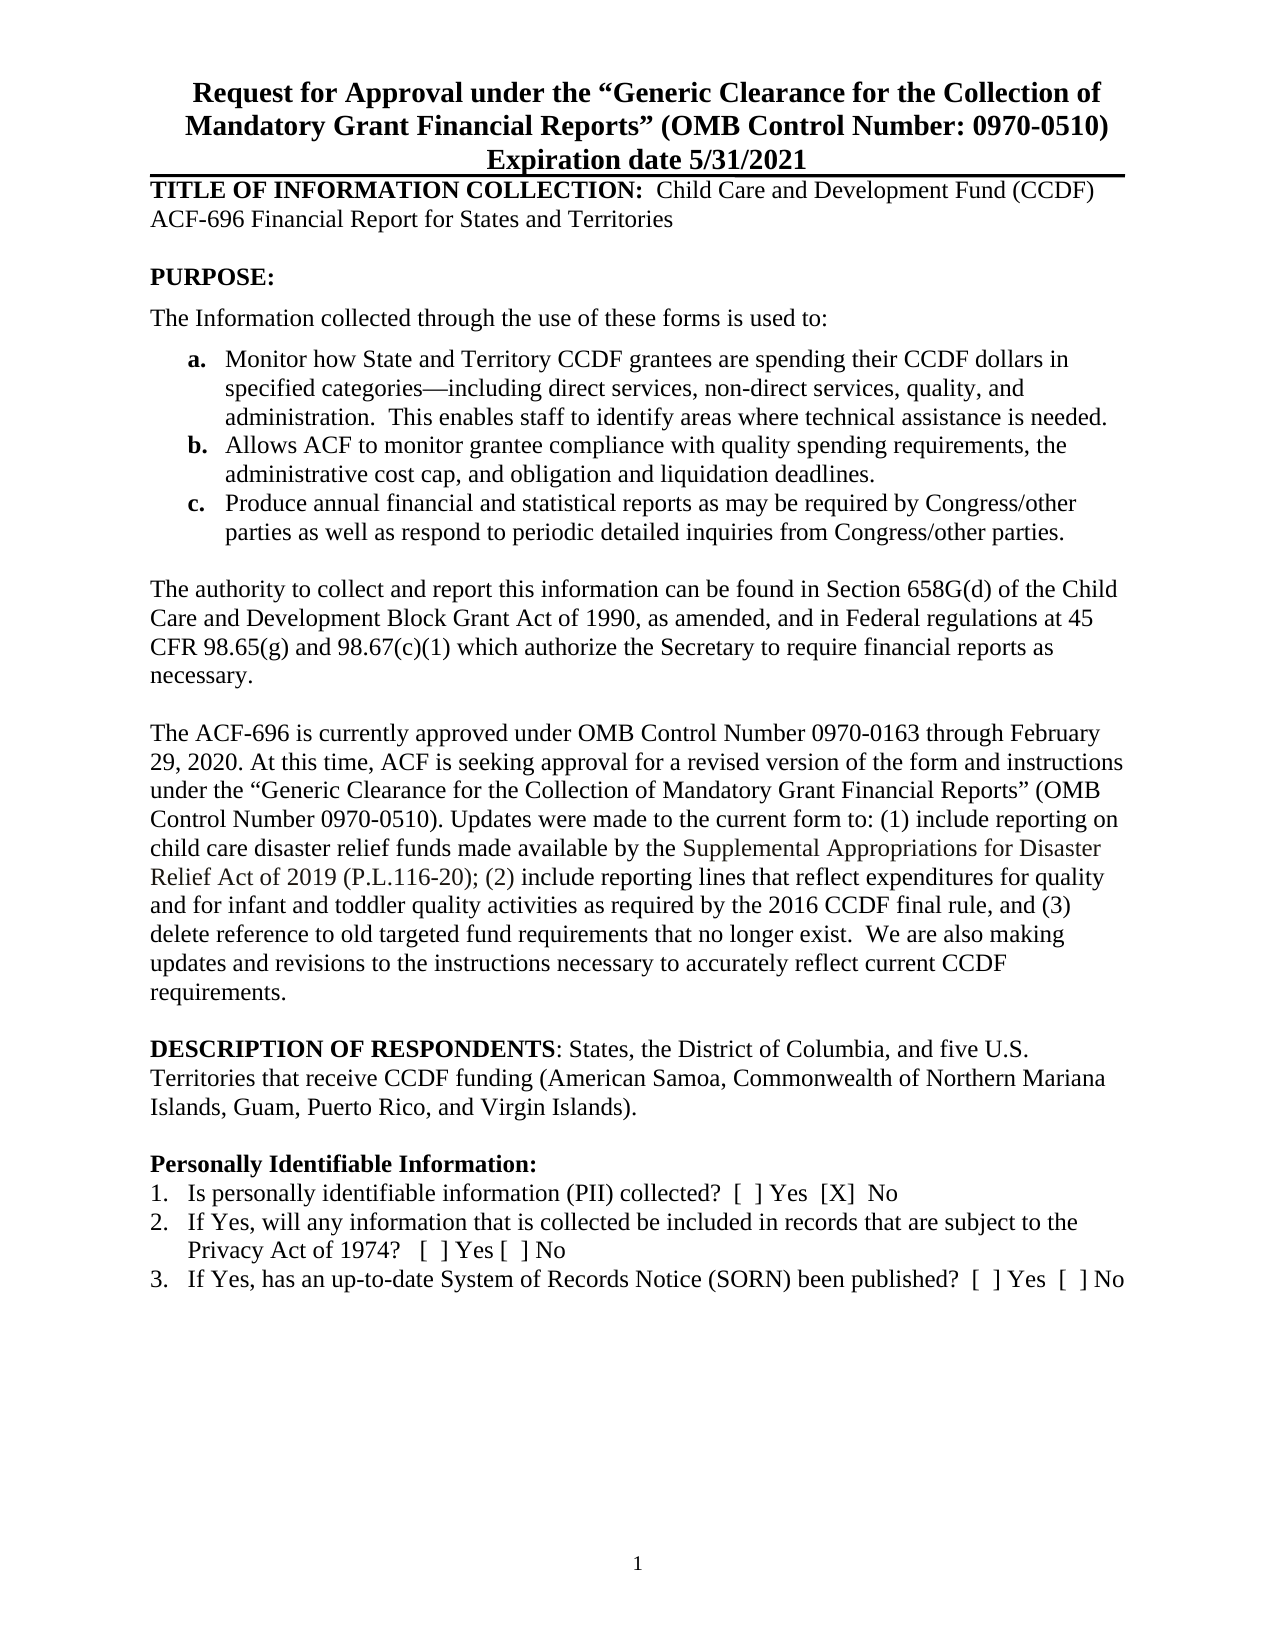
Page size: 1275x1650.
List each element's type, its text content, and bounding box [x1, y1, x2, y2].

list If Yes, will any information that is collected be included in records that are subject to the Privacy Act of 1974? [ ] Yes [ ] No [150, 1207, 1125, 1264]
list If Yes, has an up-to-date System of Records Notice (SORN) been published? [ ] Yes [ ] No [150, 1264, 1125, 1293]
list Monitor how State and Territory CCDF grantees are spending their CCDF dollars in specified categories—including direct services, non-direct services, quality, and administration. This enables staff to identify areas where technical assistance is needed. [187, 344, 1125, 431]
text The ACF-696 is currently approved under OMB Control Number 0970-0163 through February 29, 2020. At this time, ACF is seeking approval for a revised version of the form and instructions under the “Generic Clearance for the Collection of Mandatory Grant Financial Reports” (OMB Control Number 0970-0510). Updates were made to the current form to: (1) include reporting on child care disaster relief funds made available by the Supplemental Appropriations for Disaster Relief Act of 2019 (P.L.116-20); (2) include reporting lines that reflect expenditures for quality and for infant and toddler quality activities as required by the 2016 CCDF final rule, and (3) delete reference to old targeted fund requirements that no longer exist. We are also making updates and revisions to the instructions necessary to accurately reflect current CCDF requirements. [150, 718, 1125, 1006]
text TITLE OF INFORMATION COLLECTION: Child Care and Development Fund (CCDF) ACF-696 Financial Report for States and Territories [150, 178, 1125, 233]
subtitle Request for Approval under the “Generic Clearance for the Collection of Mandatory Grant Financial Reports” (OMB Control Number: 0970-0510) Expiration date 5/31/2021 [150, 75, 1144, 176]
list Produce annual financial and statistical reports as may be required by Congress/other parties as well as respond to periodic detailed inquiries from Congress/other parties. [187, 488, 1125, 546]
text Personally Identifiable Information: [150, 1149, 1125, 1178]
list Allows ACF to monitor grantee compliance with quality spending requirements, the administrative cost cap, and obligation and liquidation deadlines. [187, 431, 1125, 488]
text PURPOSE: [150, 262, 1125, 291]
text The authority to collect and report this information can be found in Section 658G(d) of the Child Care and Development Block Grant Act of 1990, as amended, and in Federal regulations at 45 CFR 98.65(g) and 98.67(c)(1) which authorize the Secretary to require financial reports as necessary. [150, 574, 1125, 689]
list Is personally identifiable information (PII) collected? [ ] Yes [X] No [150, 1178, 1125, 1207]
text The Information collected through the use of these forms is used to: [150, 303, 1125, 332]
text DESCRIPTION OF RESPONDENTS: States, the District of Columbia, and five U.S. Territories that receive CCDF funding (American Samoa, Commonwealth of Northern Mariana Islands, Guam, Puerto Rico, and Virgin Islands). [150, 1034, 1125, 1121]
